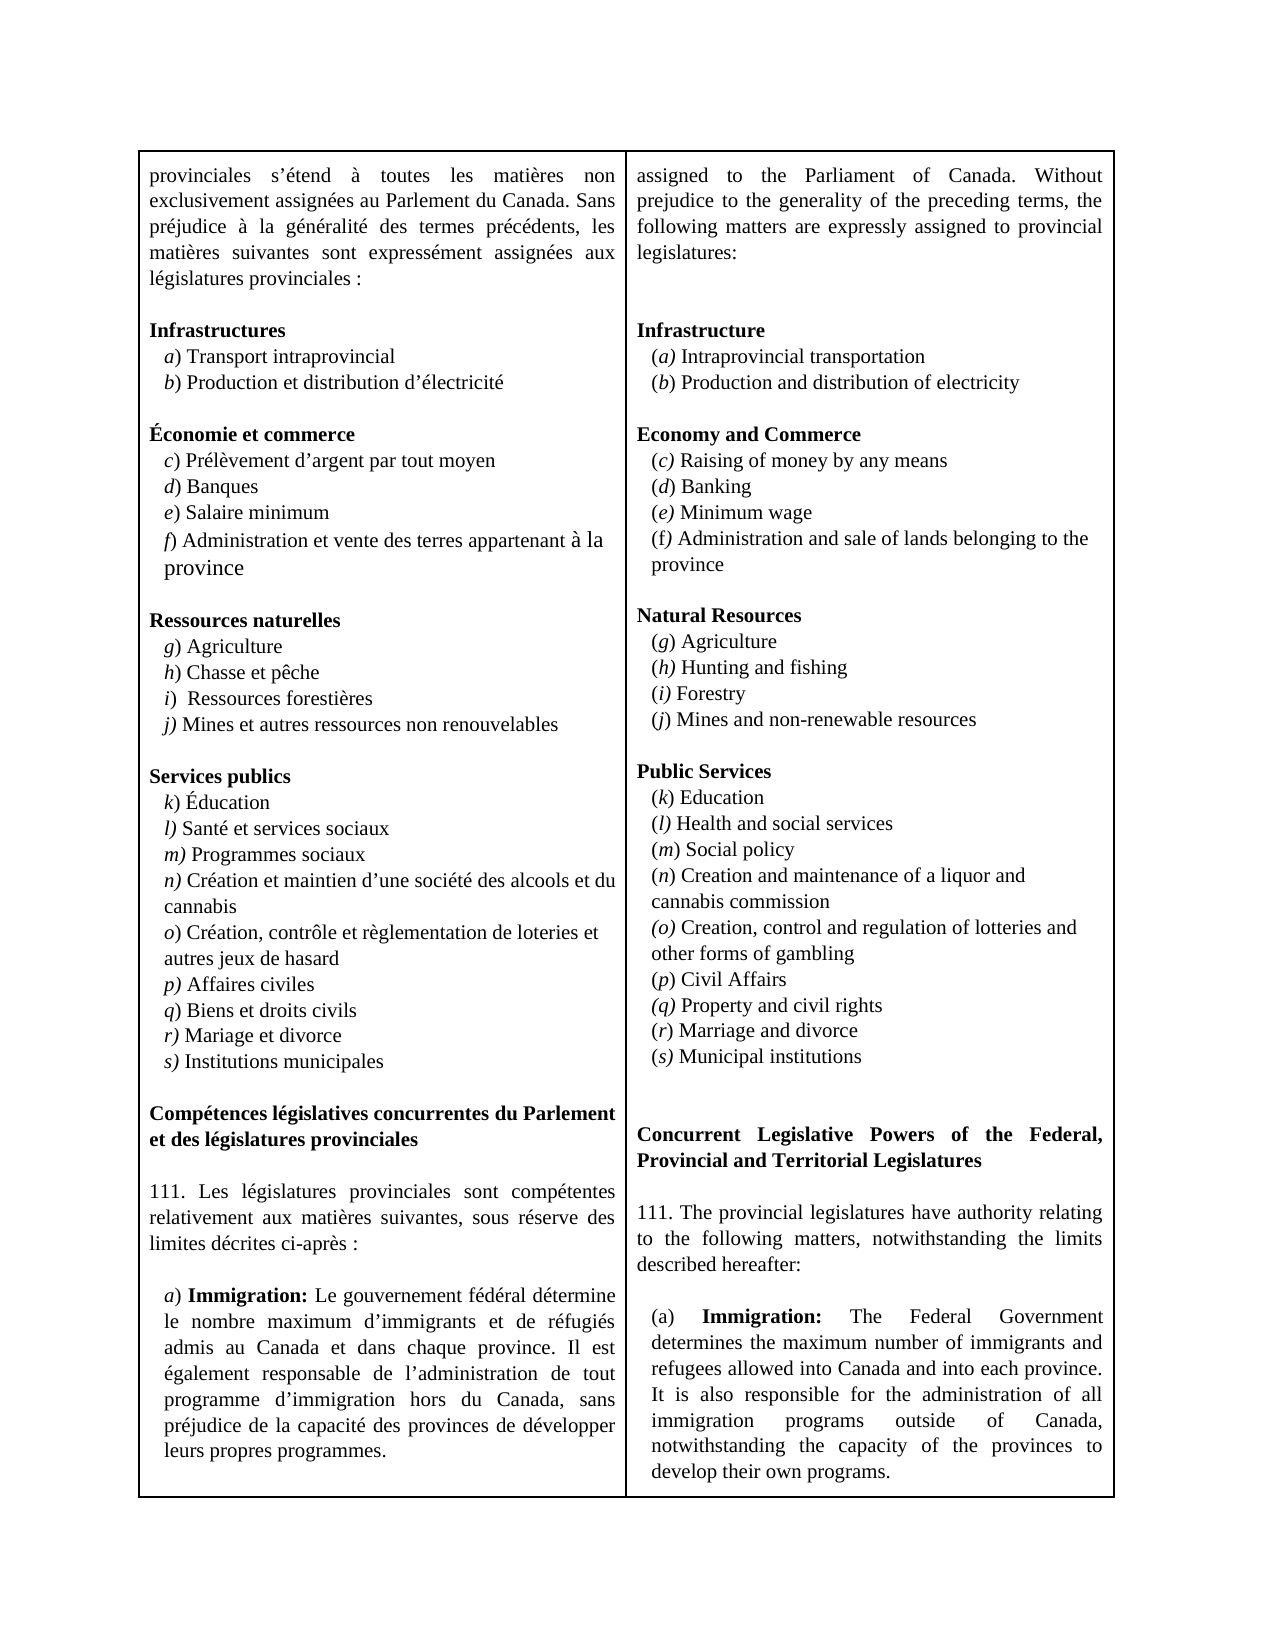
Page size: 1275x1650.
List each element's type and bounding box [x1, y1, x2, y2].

table_header [140, 152, 625, 1496]
table_header [627, 152, 1113, 1496]
